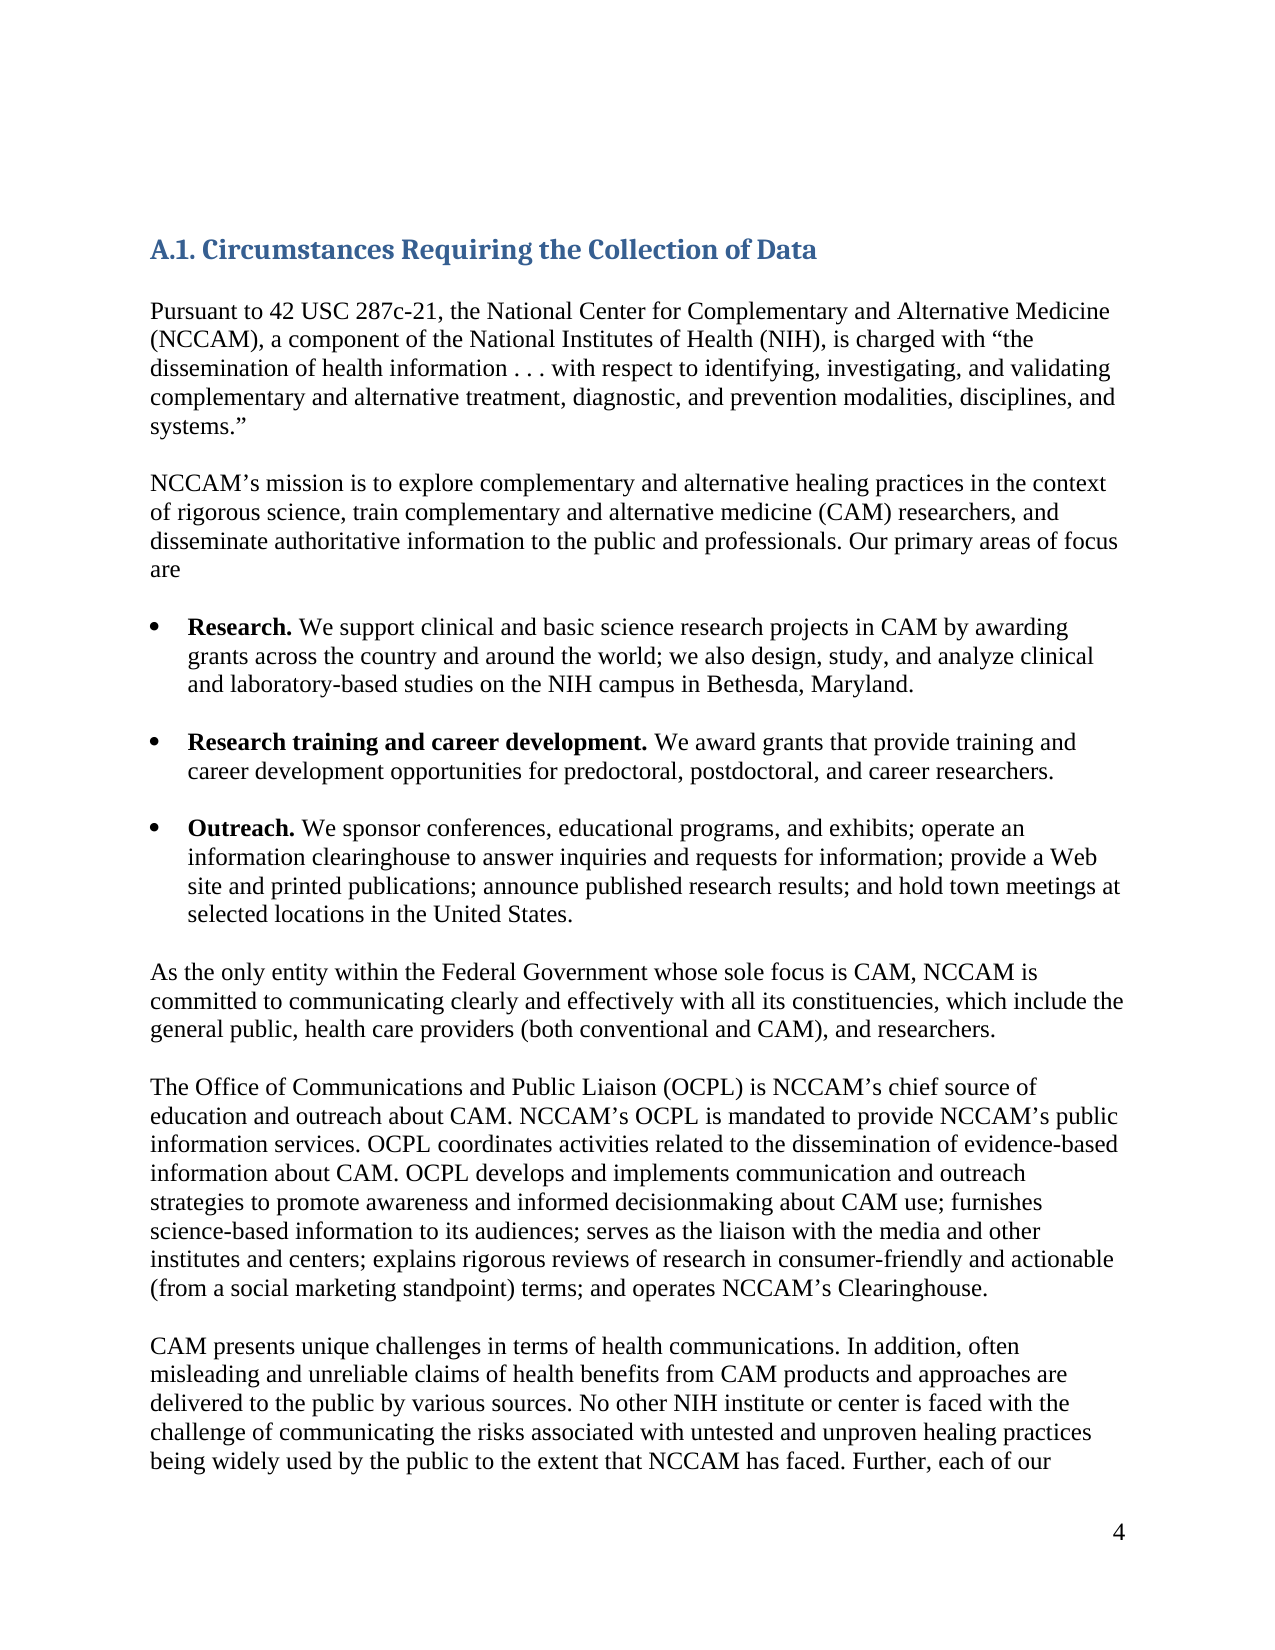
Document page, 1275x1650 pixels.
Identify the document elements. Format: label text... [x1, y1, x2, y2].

subtitle A.1. Circumstances Requiring the Collection of Data [150, 233, 1125, 267]
list Research. We support clinical and basic science research projects in CAM by awarding grants across the country and around the world; we also design, study, and analyze clinical and laboratory-based studies on the NIH campus in . [150, 612, 1125, 698]
text The Office of Communications and Public Liaison (OCPL) is NCCAM’s chief source of education and outreach about . NCCAM’s OCPL is mandated to provide NCCAM’s public information services. OCPL coordinates activities related to the dissemination of evidence-based information about . OCPL develops and implements communication and outreach strategies to promote awareness and informed decisionmaking about CAM use; furnishes science-based information to its audiences; serves as the liaison with the media and other institutes and centers; explains rigorous reviews of research in consumer-friendly and actionable (from a social marketing standpoint) terms; and operates NCCAM’s Clearinghouse. [150, 1072, 1125, 1302]
list Research training and career development. We award grants that provide training and career development opportunities for predoctoral, postdoctoral, and career researchers. [150, 727, 1125, 784]
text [150, 1331, 1125, 1474]
text Pursuant to 42 USC 287c-21, the for Complementary and Alternative Medicine (NCCAM), a component of the National Institutes of Health (NIH), is charged with “the dissemination of health information . . . with respect to identifying, investigating, and validating complementary and alternative treatment, diagnostic, and prevention modalities, disciplines, and systems.” [150, 296, 1125, 439]
text As the only entity within the Federal Government whose sole focus is CAM, NCCAM is committed to communicating clearly and effectively with all its constituencies, which include the general public, health care providers (both conventional and CAM), and researchers. [150, 957, 1125, 1043]
text NCCAM’s mission is to explore complementary and alternative healing practices in the context of rigorous science, train complementary and alternative medicine () researchers, and disseminate authoritative information to the public and professionals. Our primary areas of focus are [150, 468, 1125, 583]
list Outreach. We sponsor conferences, educational programs, and exhibits; operate an information clearinghouse to answer inquiries and requests for information; provide a Web site and printed publications; announce published research results; and hold town meetings at selected locations in the . [150, 813, 1125, 928]
